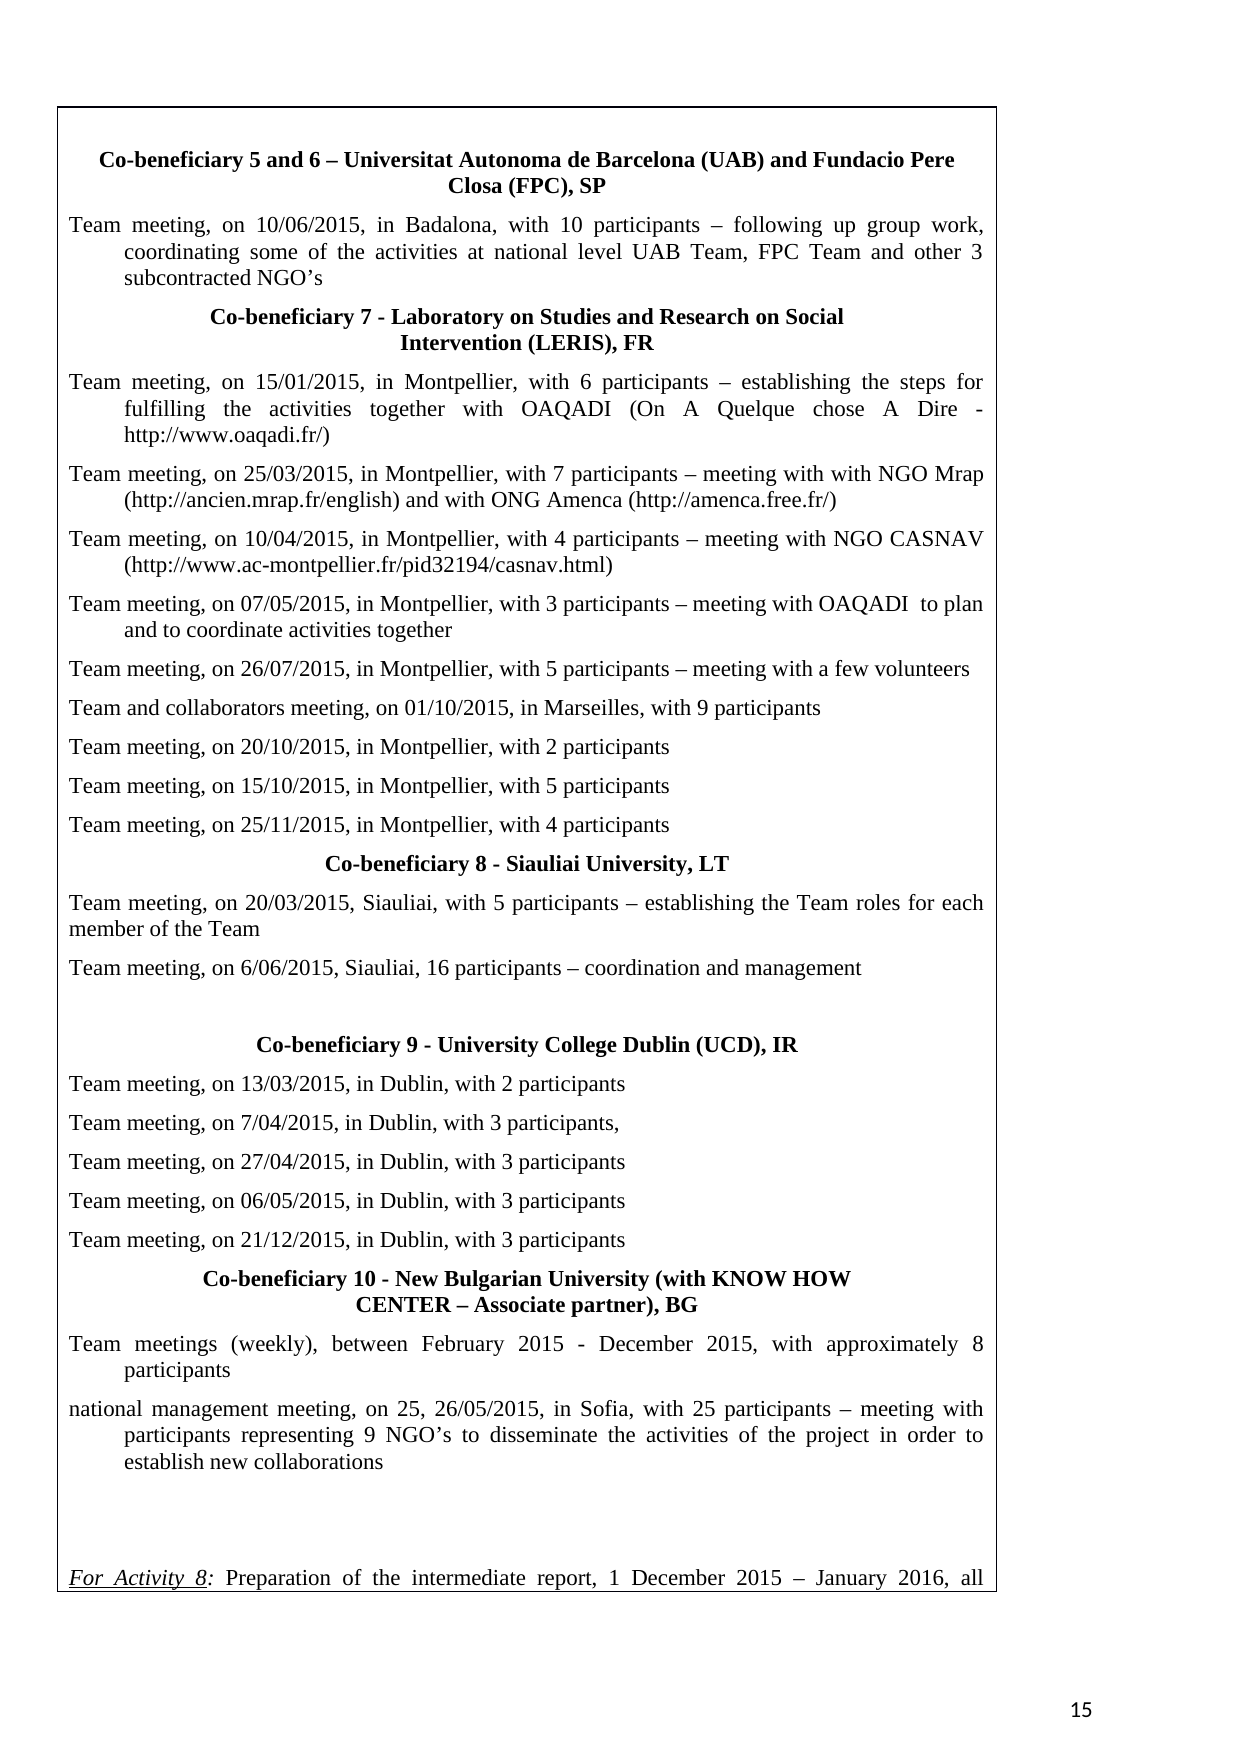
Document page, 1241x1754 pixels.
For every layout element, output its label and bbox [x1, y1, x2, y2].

table_header [58, 108, 996, 1591]
